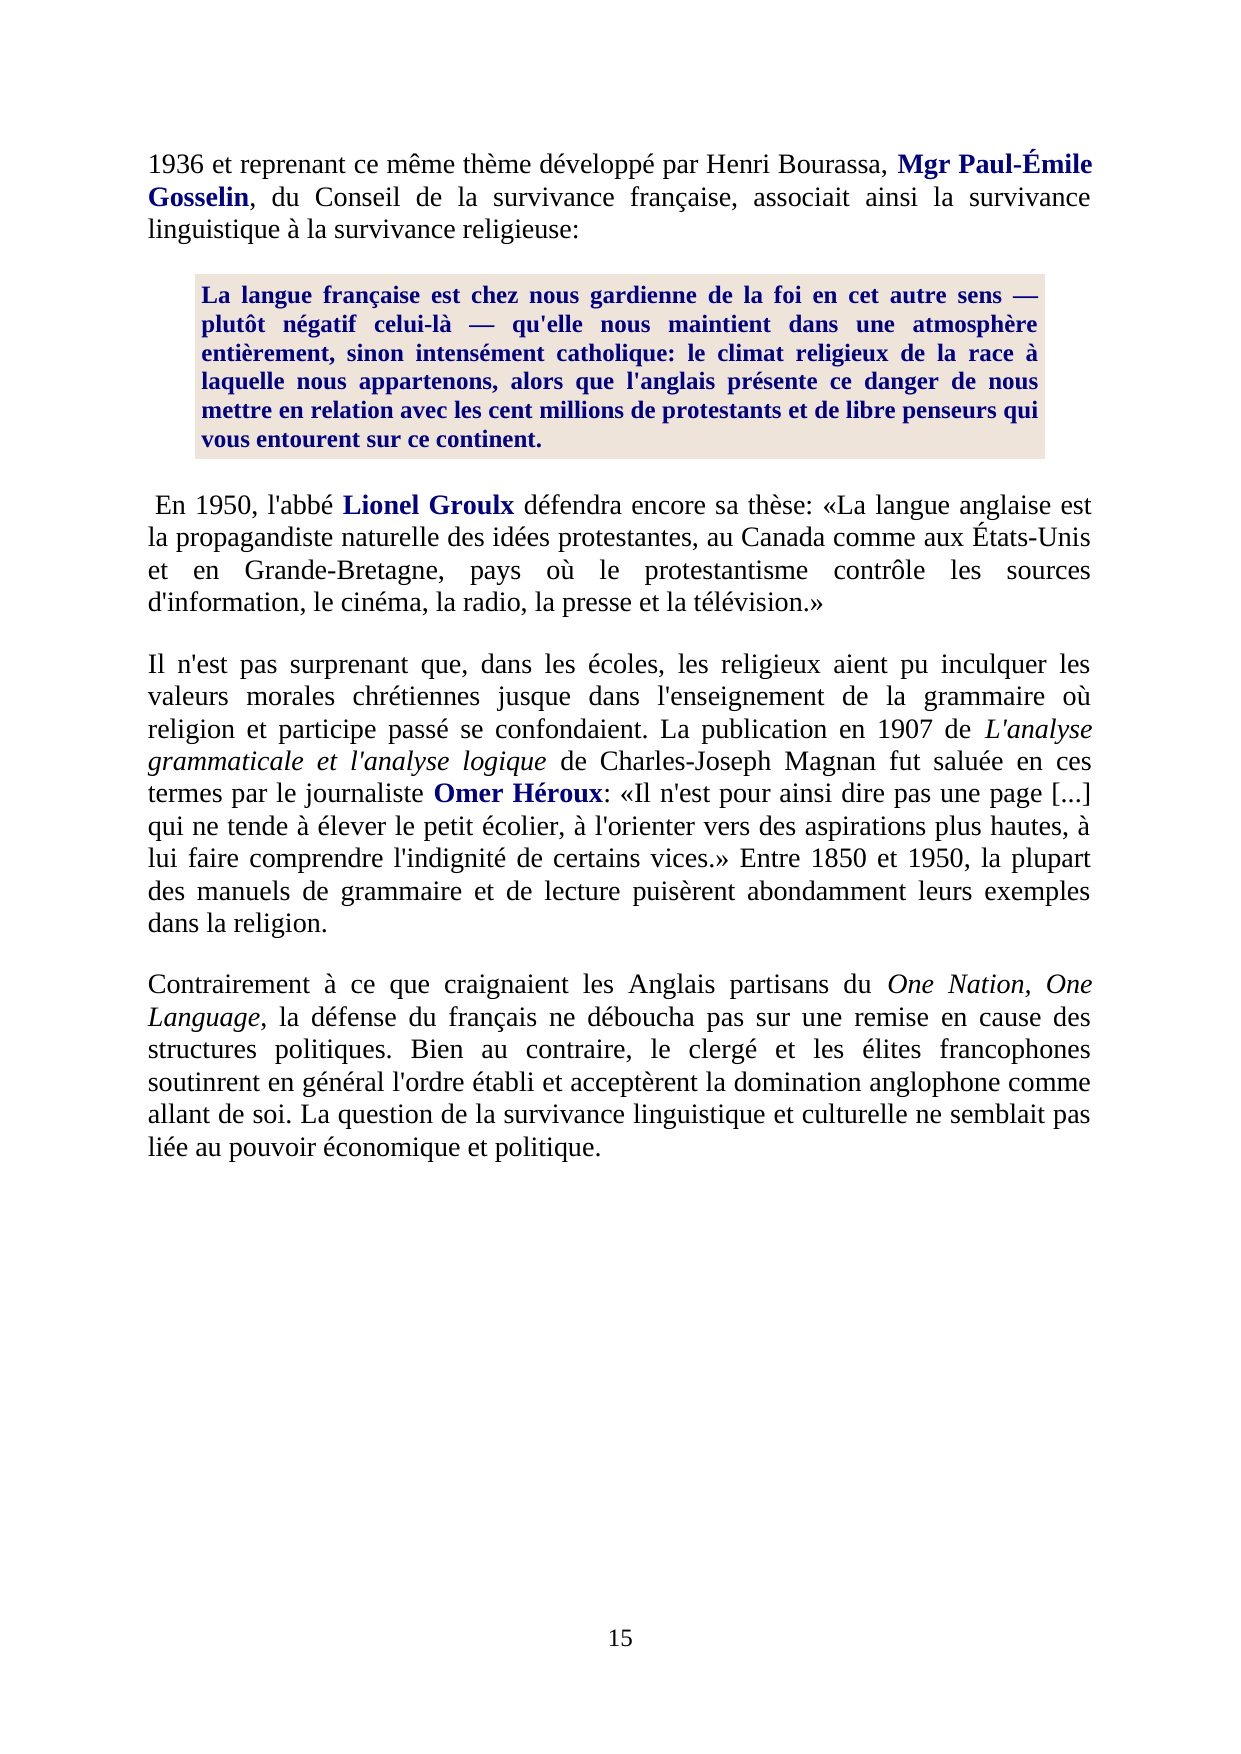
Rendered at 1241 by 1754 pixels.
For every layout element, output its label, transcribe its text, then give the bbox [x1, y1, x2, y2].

text En 1950, l'abbé Lionel Groulx défendra encore sa thèse: «La langue anglaise est la propagandiste naturelle des idées protestantes, au Canada comme aux États-Unis et en Grande-Bretagne, pays où le protestantisme contrôle les sources d'information, le cinéma, la radio, la presse et la télévision.» [148, 488, 1093, 618]
text Contrairement à ce que craignaient les Anglais partisans du One Nation, One Language, la défense du français ne déboucha pas sur une remise en cause des structures politiques. Bien au contraire, le clergé et les élites francophones soutinrent en général l'ordre établi et acceptèrent la domination anglophone comme allant de soi. La question de la survivance linguistique et culturelle ne semblait pas liée au pouvoir économique et politique. [148, 968, 1093, 1162]
table_header La langue française est chez nous gardienne de la foi en cet autre sens — plutôt négatif celui-là — qu'elle nous maintient dans une atmosphère entièrement, sinon intensément catholique: le climat religieux de la race à laquelle nous appartenons, alors que l'anglais présente ce danger de nous mettre en relation avec les cent millions de protestants et de libre penseurs qui vous entourent sur ce continent. [195, 274, 1045, 459]
text Il n'est pas surprenant que, dans les écoles, les religieux aient pu inculquer les valeurs morales chrétiennes jusque dans l'enseignement de la grammaire où religion et participe passé se confondaient. La publication en 1907 de L'analyse grammaticale et l'analyse logique de Charles-Joseph Magnan fut saluée en ces termes par le journaliste Omer Héroux: «Il n'est pour ainsi dire pas une page [...] qui ne tende à élever le petit écolier, à l'orienter vers des aspirations plus hautes, à lui faire comprendre l'indignité de certains vices.» Entre 1850 et 1950, la plupart des manuels de grammaire et de lecture puisèrent abondamment leurs exemples dans la religion. [148, 647, 1093, 938]
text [148, 148, 1093, 245]
